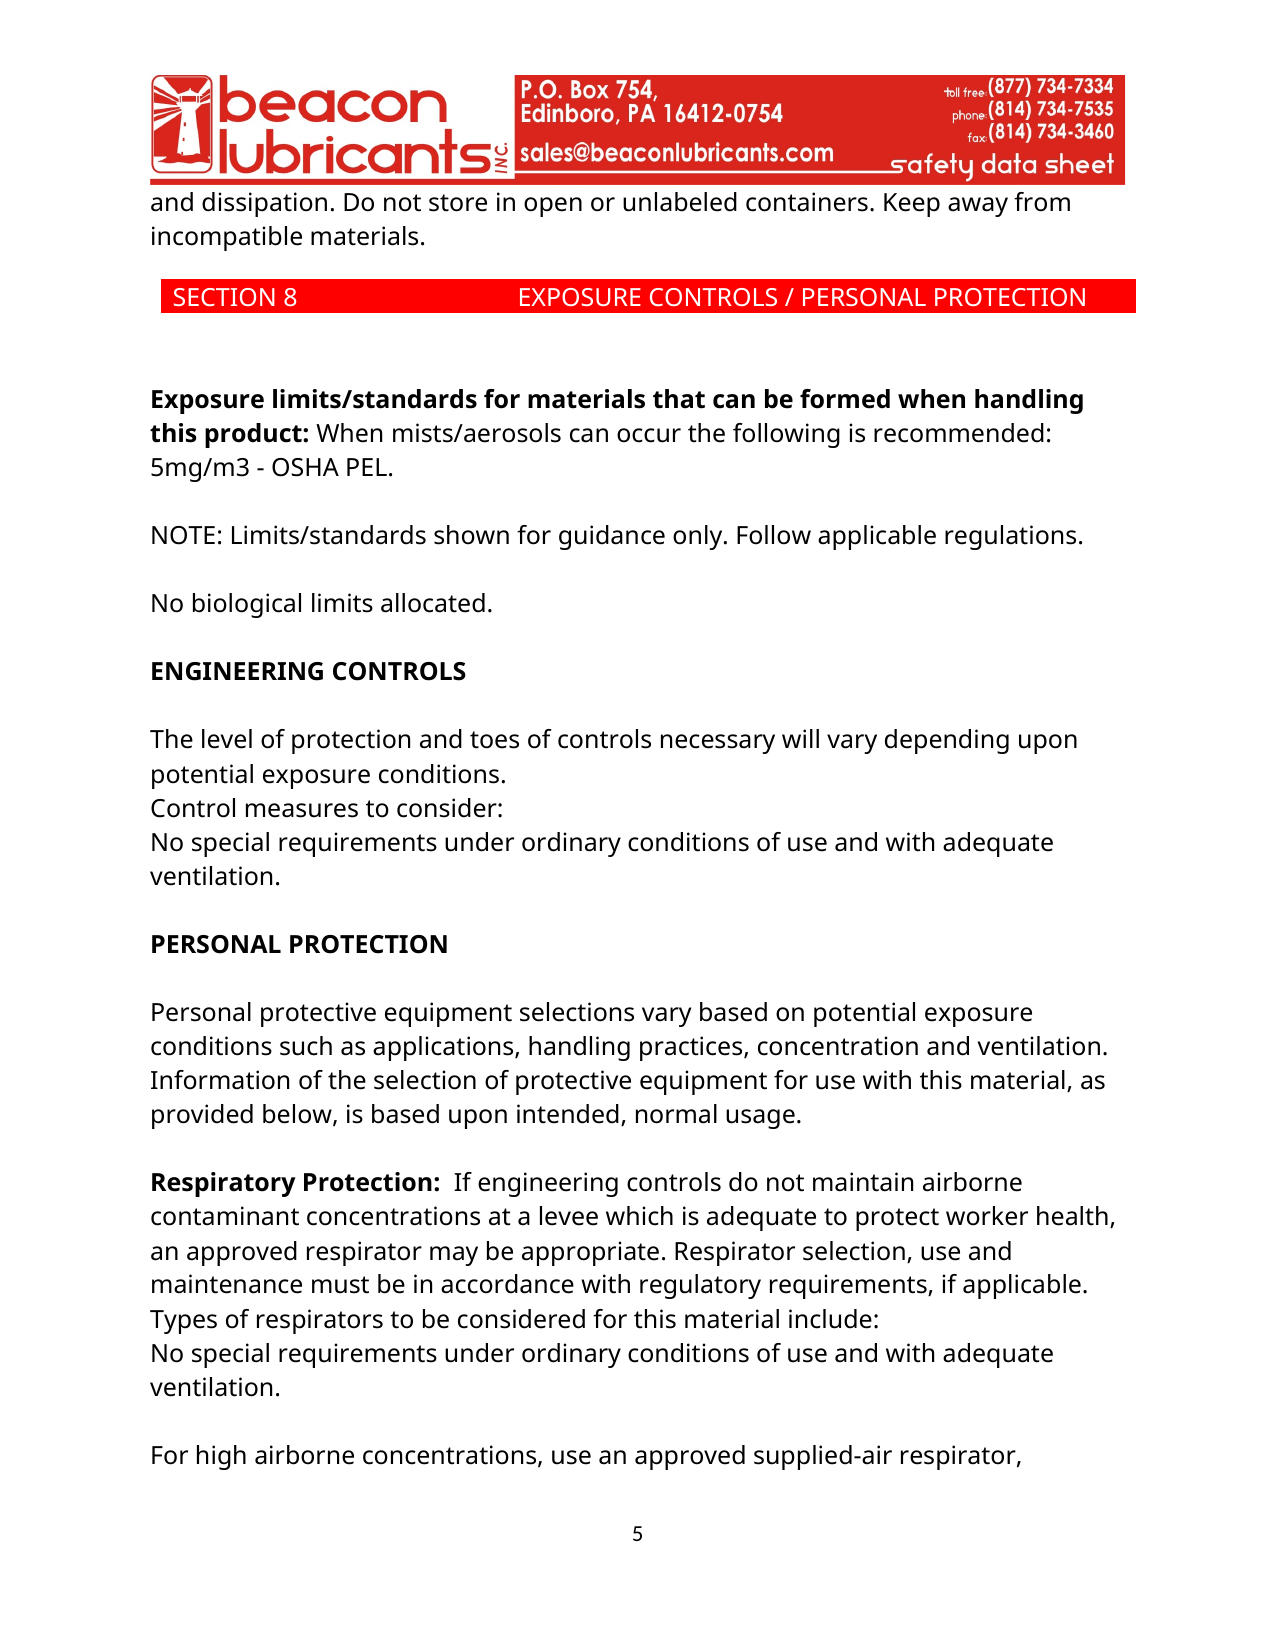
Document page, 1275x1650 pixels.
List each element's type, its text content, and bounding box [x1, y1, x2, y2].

text Exposure limits/standards for materials that can be formed when handling this product: When mists/aerosols can occur the following is recommended: 5mg/m3 - OSHA PEL. [150, 382, 1125, 484]
table_header SECTION 8 EXPOSURE CONTROLS / PERSONAL PROTECTION [161, 279, 1136, 313]
picture [150, 75, 1125, 185]
